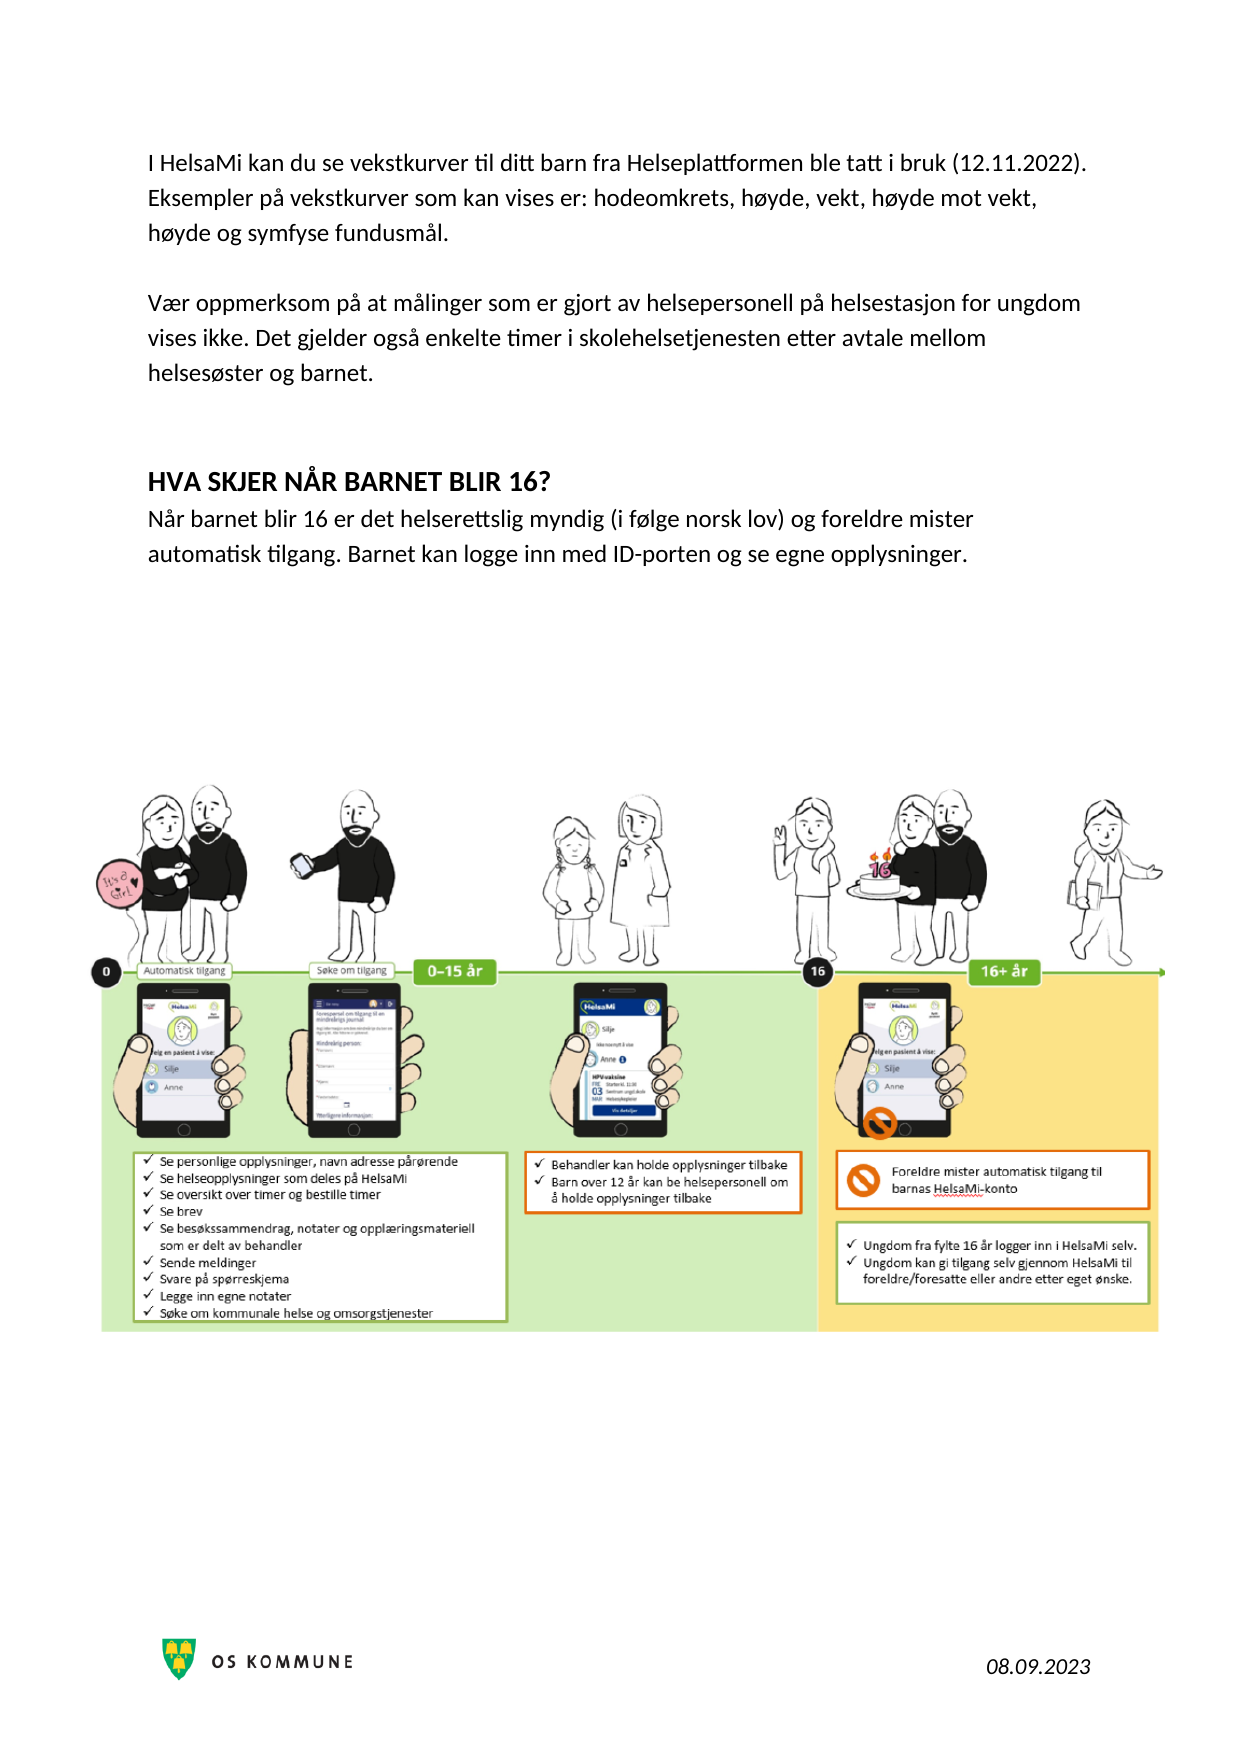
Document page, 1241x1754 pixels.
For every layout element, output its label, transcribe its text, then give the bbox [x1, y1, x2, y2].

text HVA SKJER NÅR BARNET BLIR 16? [148, 463, 1093, 498]
text Når barnet blir 16 er det helserettslig myndig (i følge norsk lov) og foreldre mister automatisk tilgang. Barnet kan logge inn med ID-porten og se egne opplysninger. [148, 503, 1093, 602]
picture [71, 776, 1163, 1341]
picture [147, 1626, 360, 1682]
text I HelsaMi kan du se vekstkurver til ditt barn fra Helseplattformen ble tatt i bruk (12.11.2022). Eksempler på vekstkurver som kan vises er: hodeomkrets, høyde, vekt, høyde mot vekt, høyde og symfyse fundusmål. [148, 148, 1093, 283]
text Vær oppmerksom på at målinger som er gjort av helsepersonell på helsestasjon for ungdom vises ikke. Det gjelder også enkelte timer i skolehelsetjenesten etter avtale mellom helsesøster og barnet. [148, 288, 1093, 388]
